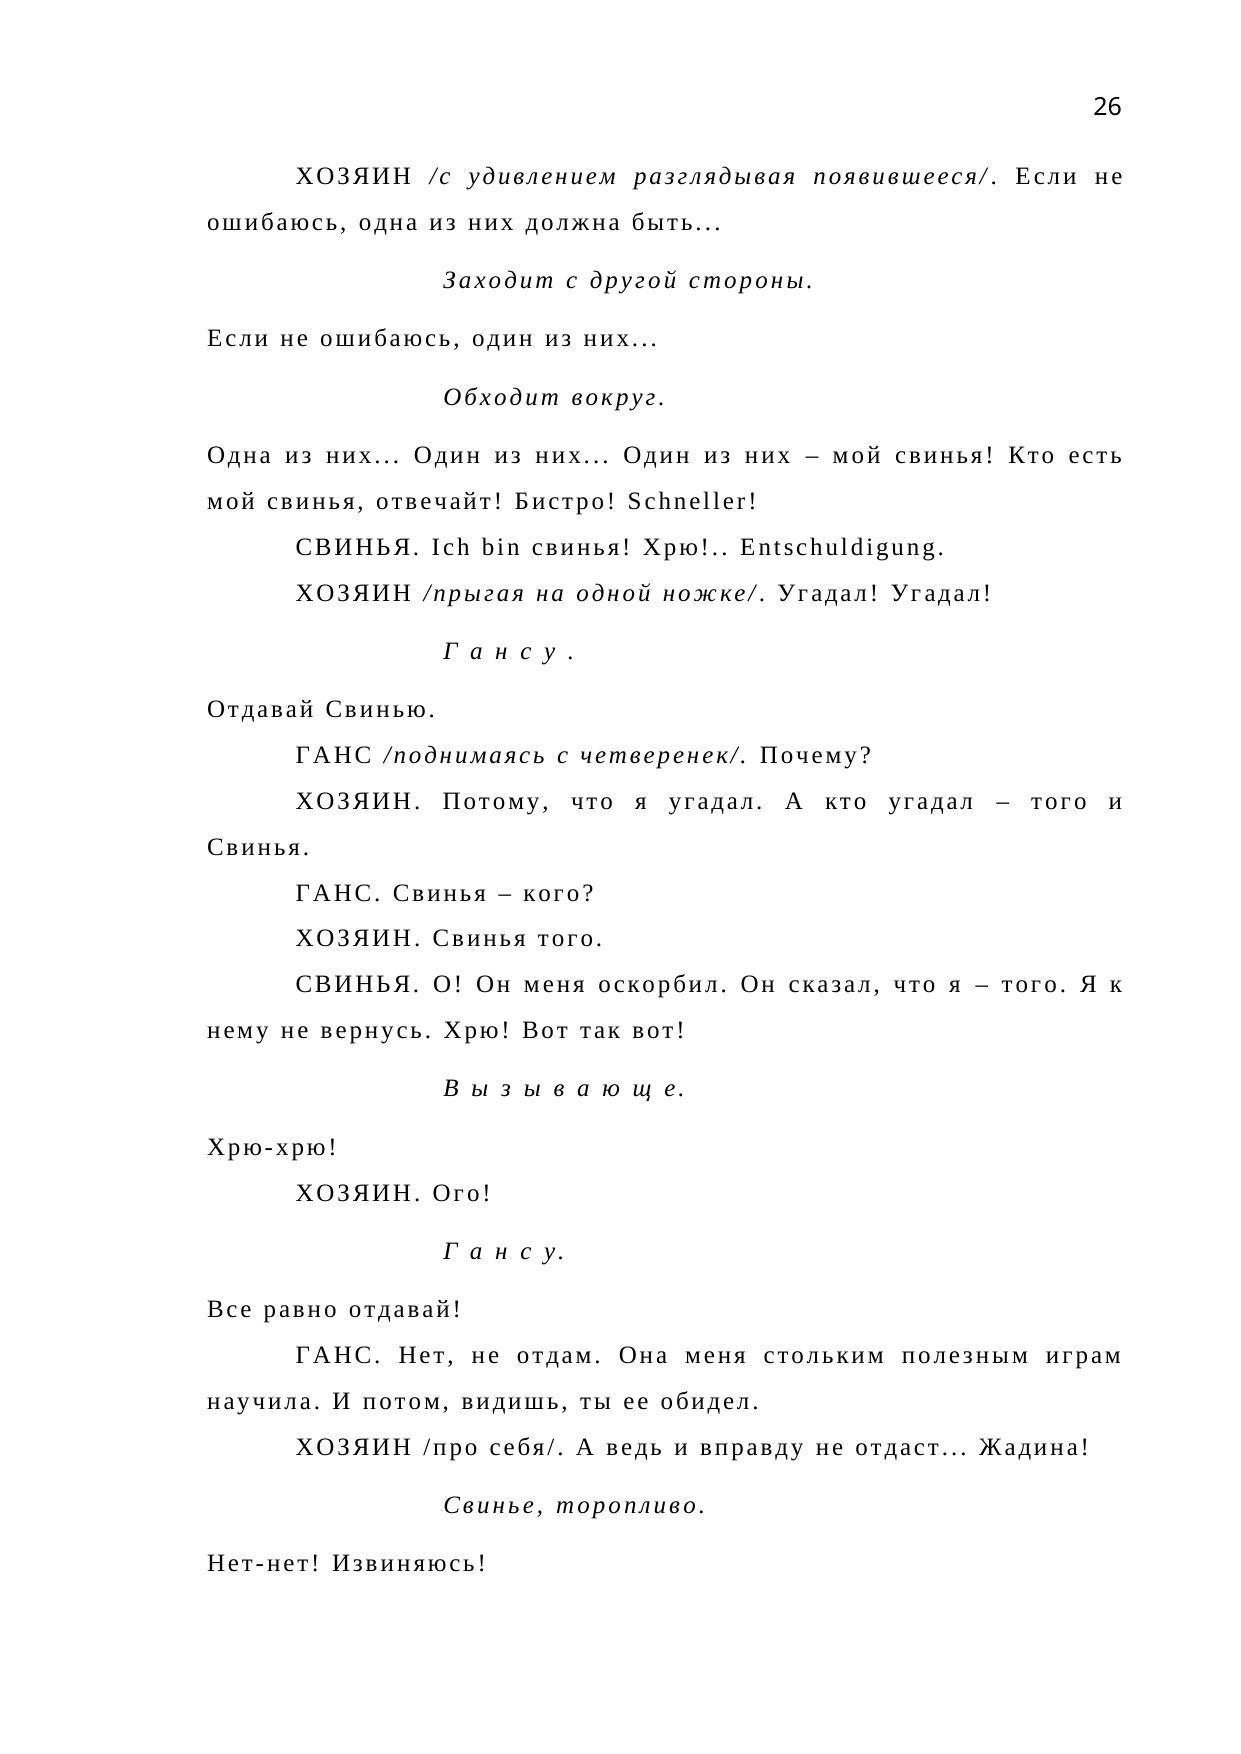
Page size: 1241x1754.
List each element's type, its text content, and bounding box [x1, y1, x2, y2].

text Нет-нет! Извиняюсь! [207, 1535, 1122, 1581]
text Если не ошибаюсь, один из них... [207, 310, 1122, 356]
text Свинье, торопливо. [443, 1477, 1122, 1523]
text ХОЗЯИН. Потому, что я угадал. А кто угадал того и Свинья. [207, 773, 1122, 864]
text ХОЗЯИН. Ого! [207, 1164, 1122, 1210]
text ГАНС. Свинья кого? [207, 864, 1122, 910]
text Одна из них... Один из них... Один из них мой свинья! Кто есть мой свинья, отвечайт! Бистро! Schneller! [207, 427, 1122, 518]
text СВИНЬЯ. О! Он меня оскорбил. Он сказал, что я того. Я к нему не вернусь. Хрю! Вот так вот! [207, 956, 1122, 1048]
text ХОЗЯИН /про себя/. А ведь и вправду не отдаст... Жадина! [207, 1418, 1122, 1464]
text Заходит с другой стороны. [443, 252, 1122, 298]
text Отдавай Свинью. [207, 681, 1122, 727]
text ХОЗЯИН /с удивлением разглядывая появившееся/. Если не ошибаюсь, одна из них должна быть... [207, 148, 1122, 239]
text Обходит вокруг. [443, 368, 1122, 414]
text ХОЗЯИН /прыгая на одной ножке/. Угадал! Угадал! [207, 564, 1122, 610]
text Г а н с у . [443, 623, 1122, 668]
text Г а н с у. [443, 1223, 1122, 1268]
text ГАНС /поднимаясь с четверенек/. Почему? [207, 727, 1122, 773]
text Все равно отдавай! [207, 1281, 1122, 1327]
text ХОЗЯИН. Свинья того. [207, 910, 1122, 956]
text В ы з ы в а ю щ е. [443, 1060, 1122, 1106]
text ГАНС. Нет, не отдам. Она меня стольким полезным играм научила. И потом, видишь, ты ее обидел. [207, 1327, 1122, 1418]
text Хрю-хрю! [207, 1118, 1122, 1164]
text СВИНЬЯ. Ich bin свинья! Хрю!.. Entschuldigung. [207, 518, 1122, 564]
